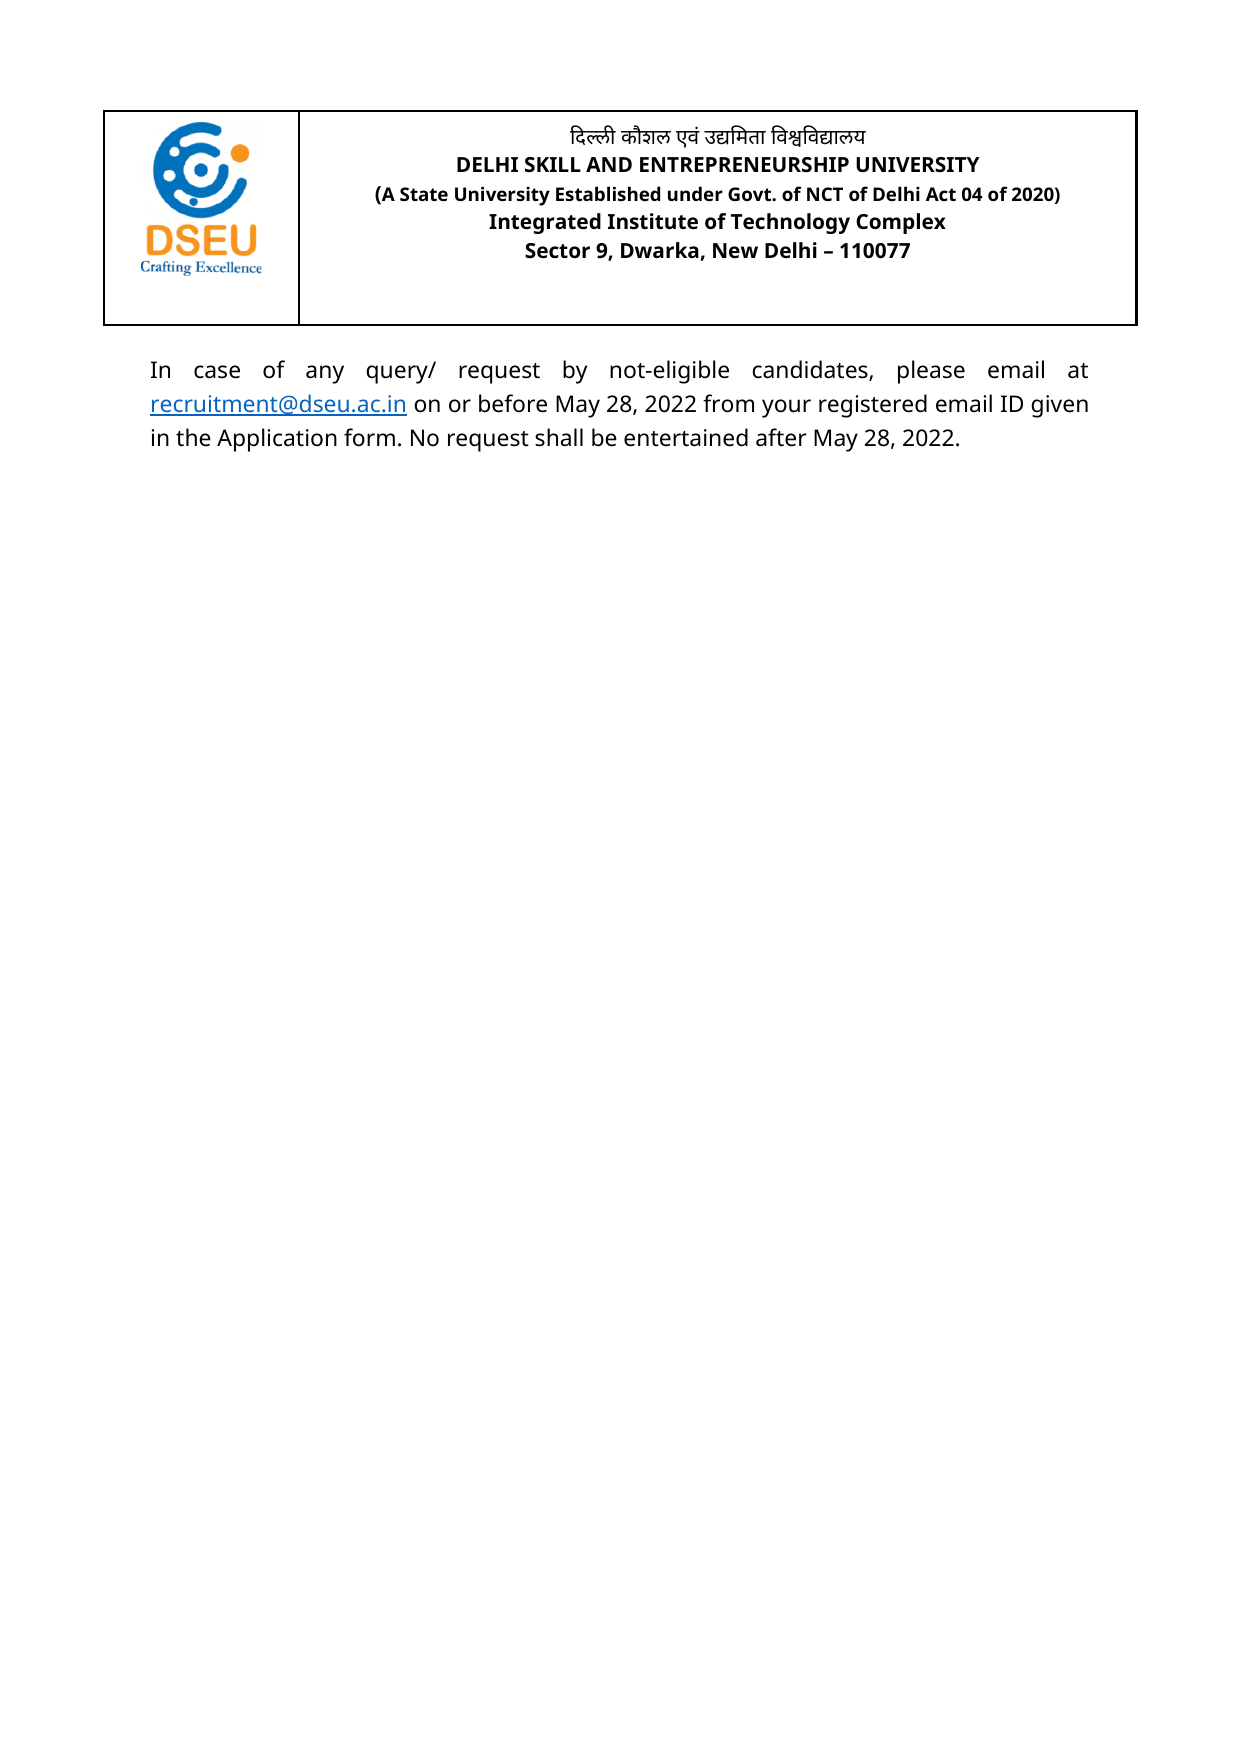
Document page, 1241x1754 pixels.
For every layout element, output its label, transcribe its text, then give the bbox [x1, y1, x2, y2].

picture [140, 122, 262, 276]
text In case of any query/ request by not-eligible candidates, please email at recruitment@dseu.ac.in on or before May 28, 2022 from your registered email ID given in the Application form. No request shall be entertained after May 28, 2022. [150, 354, 1090, 453]
